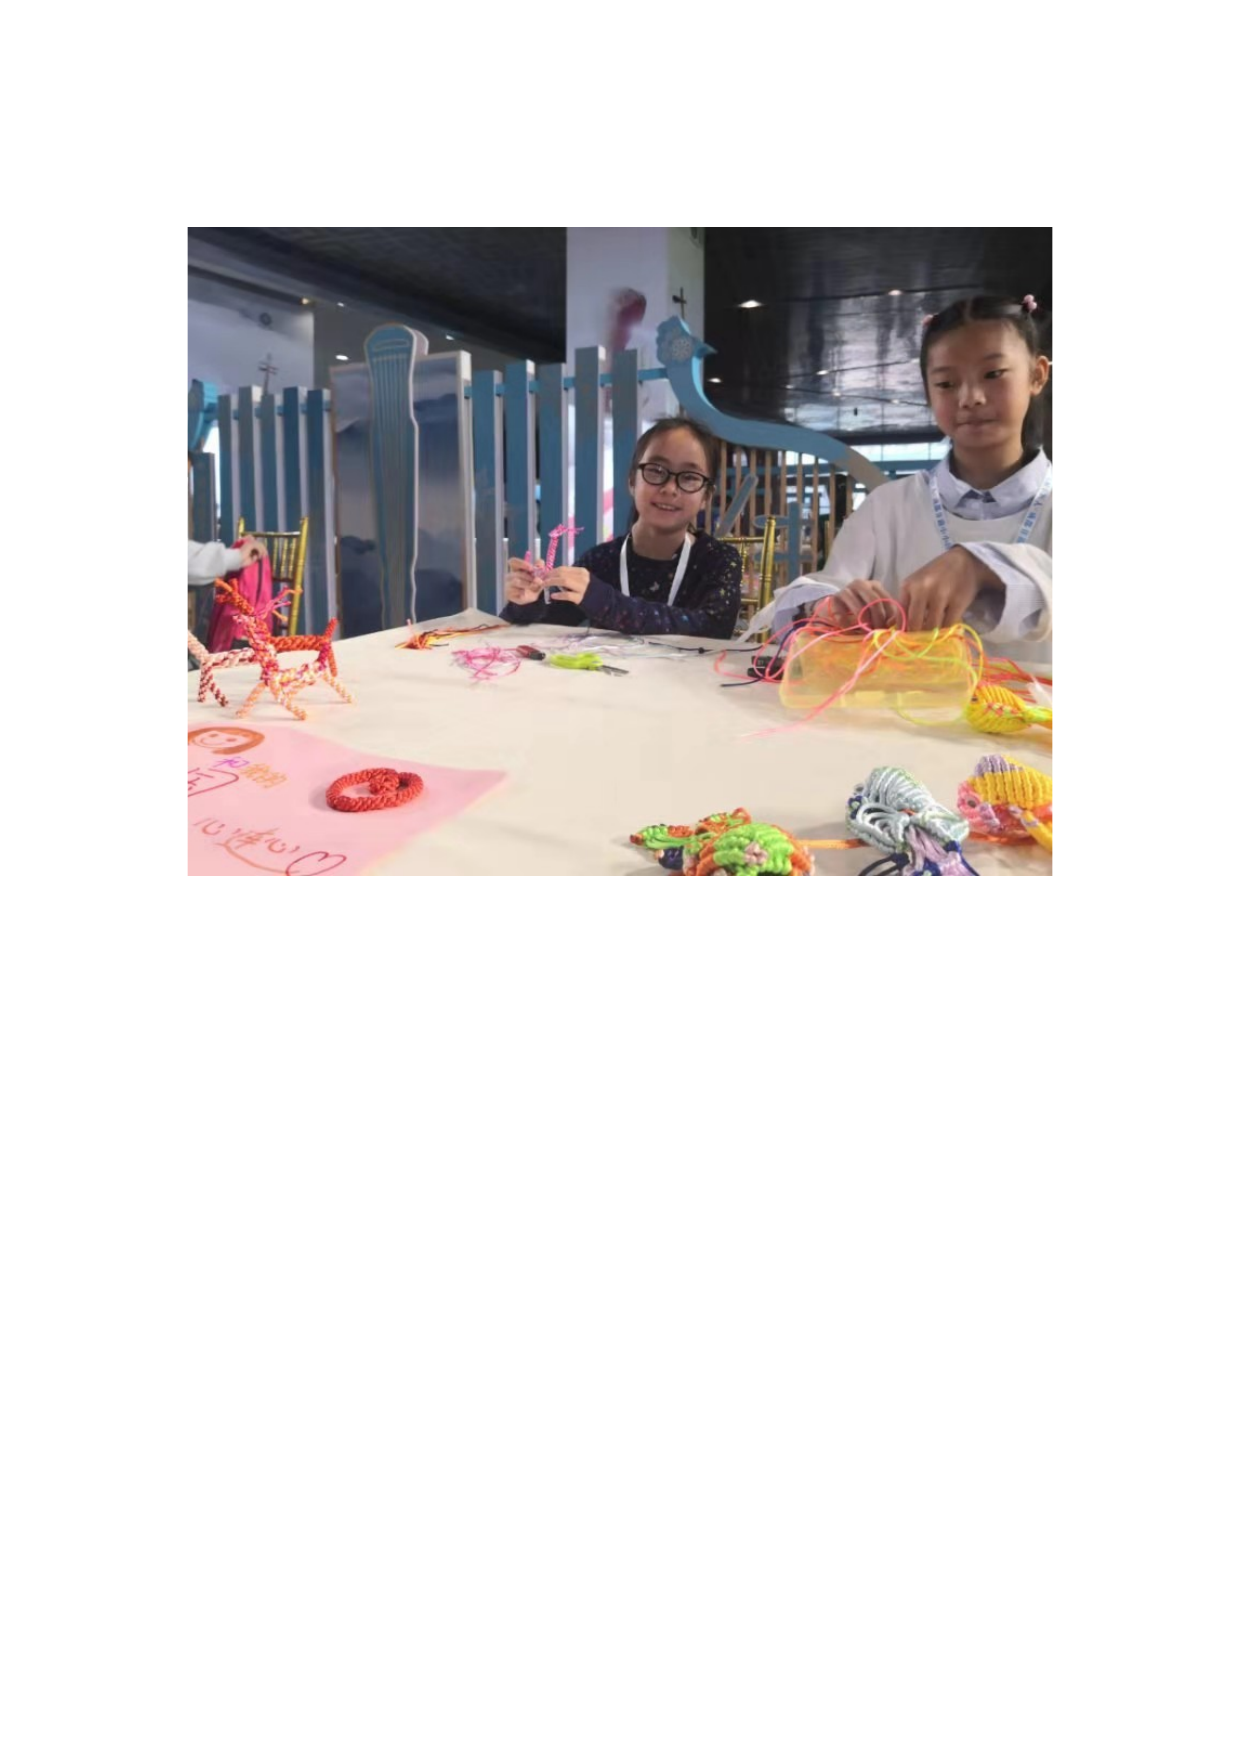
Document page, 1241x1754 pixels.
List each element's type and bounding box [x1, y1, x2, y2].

picture [187, 227, 1053, 876]
